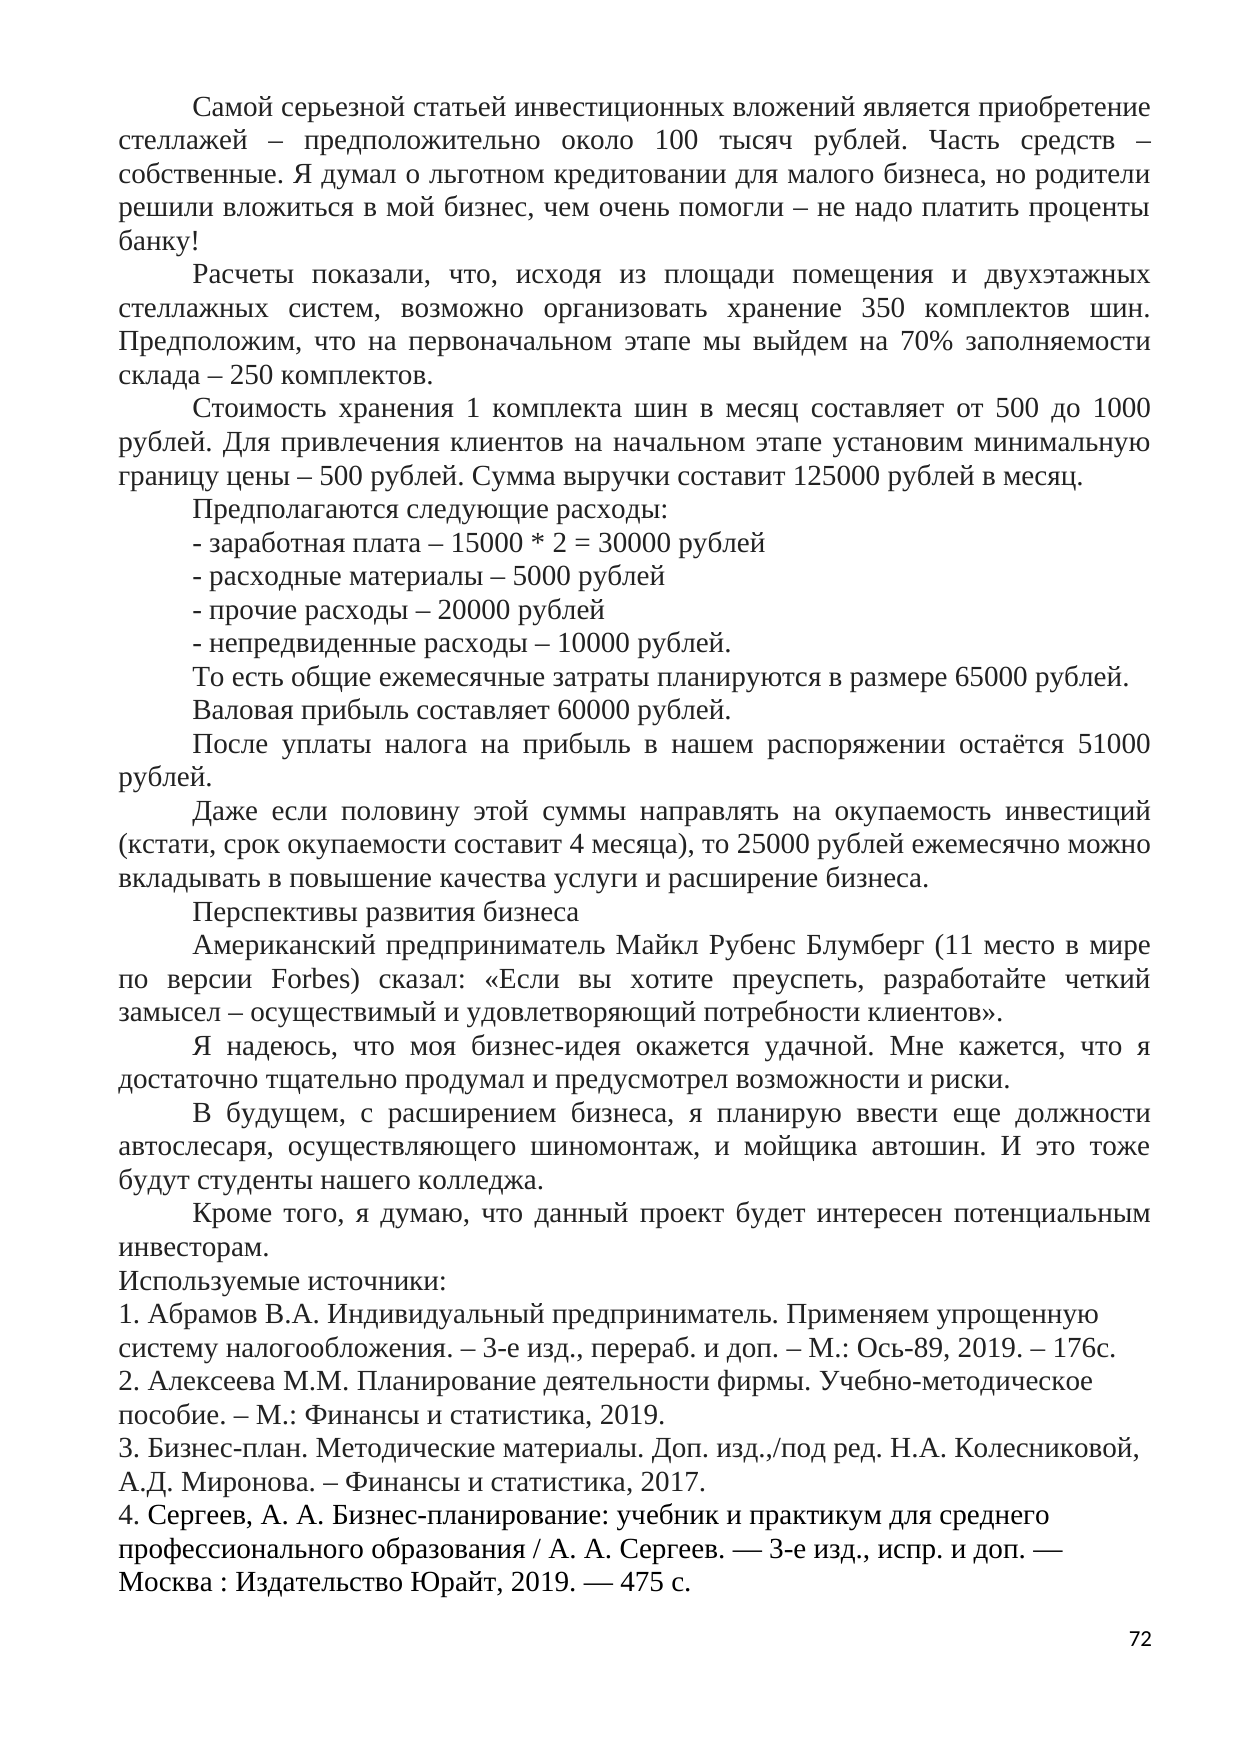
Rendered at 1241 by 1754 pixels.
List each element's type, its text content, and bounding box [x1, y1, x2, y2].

text - расходные материалы – 5000 рублей [118, 558, 1152, 592]
text Даже если половину этой суммы направлять на окупаемость инвестиций (кстати, срок окупаемости составит 4 месяца), то 25000 рублей ежемесячно можно вкладывать в повышение качества услуги и расширение бизнеса. [118, 793, 1152, 894]
text 2. Алексеева М.М. Планирование деятельности фирмы. Учебно-методическое пособие. – М.: Финансы и статистика, 2019. [118, 1363, 1152, 1430]
text После уплаты налога на прибыль в нашем распоряжении остаётся 51000 рублей. [118, 726, 1152, 793]
text Я надеюсь, что моя бизнес-идея окажется удачной. Мне кажется, что я достаточно тщательно продумал и предусмотрел возможности и риски. [118, 1028, 1152, 1095]
text Расчеты показали, что, исходя из площади помещения и двухэтажных стеллажных систем, возможно организовать хранение 350 комплектов шин. Предположим, что на первоначальном этапе мы выйдем на 70% заполняемости склада – 250 комплектов. [118, 256, 1152, 391]
text - непредвиденные расходы – 10000 рублей. [118, 625, 1152, 659]
text - прочие расходы – 20000 рублей [118, 592, 1152, 625]
text 3. Бизнес-план. Методические материалы. Доп. изд.,/под ред. Н.А. Колесниковой, А.Д. Миронова. – Финансы и статистика, 2017. [118, 1430, 1152, 1497]
text Валовая прибыль составляет 60000 рублей. [118, 692, 1152, 726]
text Используемые источники: [118, 1263, 1152, 1296]
text Самой серьезной статьей инвестиционных вложений является приобретение стеллажей – предположительно около 100 тысяч рублей. Часть средств – собственные. Я думал о льготном кредитовании для малого бизнеса, но родители решили вложиться в мой бизнес, чем очень помогли – не надо платить проценты банку! [118, 89, 1152, 256]
text Американский предприниматель Майкл Рубенс Блумберг (11 место в мире по версии Forbes) сказал: «Если вы хотите преуспеть, разработайте четкий замысел – осуществимый и удовлетворяющий потребности клиентов». [118, 927, 1152, 1028]
text Перспективы развития бизнеса [118, 894, 1152, 927]
text В будущем, с расширением бизнеса, я планирую ввести еще должности автослесаря, осуществляющего шиномонтаж, и мойщика автошин. И это тоже будут студенты нашего колледжа. [118, 1095, 1152, 1196]
text То есть общие ежемесячные затраты планируются в размере 65000 рублей. [118, 659, 1152, 692]
text Стоимость хранения 1 комплекта шин в месяц составляет от 500 до 1000 рублей. Для привлечения клиентов на начальном этапе установим минимальную границу цены – 500 рублей. Сумма выручки составит 125000 рублей в месяц. [118, 391, 1152, 491]
text - заработная плата – 15000 * 2 = 30000 рублей [118, 525, 1152, 558]
text Предполагаются следующие расходы: [118, 491, 1152, 525]
text Кроме того, я думаю, что данный проект будет интересен потенциальным инвесторам. [118, 1196, 1152, 1263]
text 4. Сергеев, А. А. Бизнес-планирование: учебник и практикум для среднего профессионального образования / А. А. Сергеев. — 3-е изд., испр. и доп. — Москва : Издательство Юрайт, 2019. — 475 с. [118, 1497, 1152, 1598]
text 1. Абрамов В.А. Индивидуальный предприниматель. Применяем упрощенную систему налогообложения. – 3-е изд., перераб. и доп. – М.: Ось-89, 2019. – 176с. [118, 1296, 1152, 1363]
